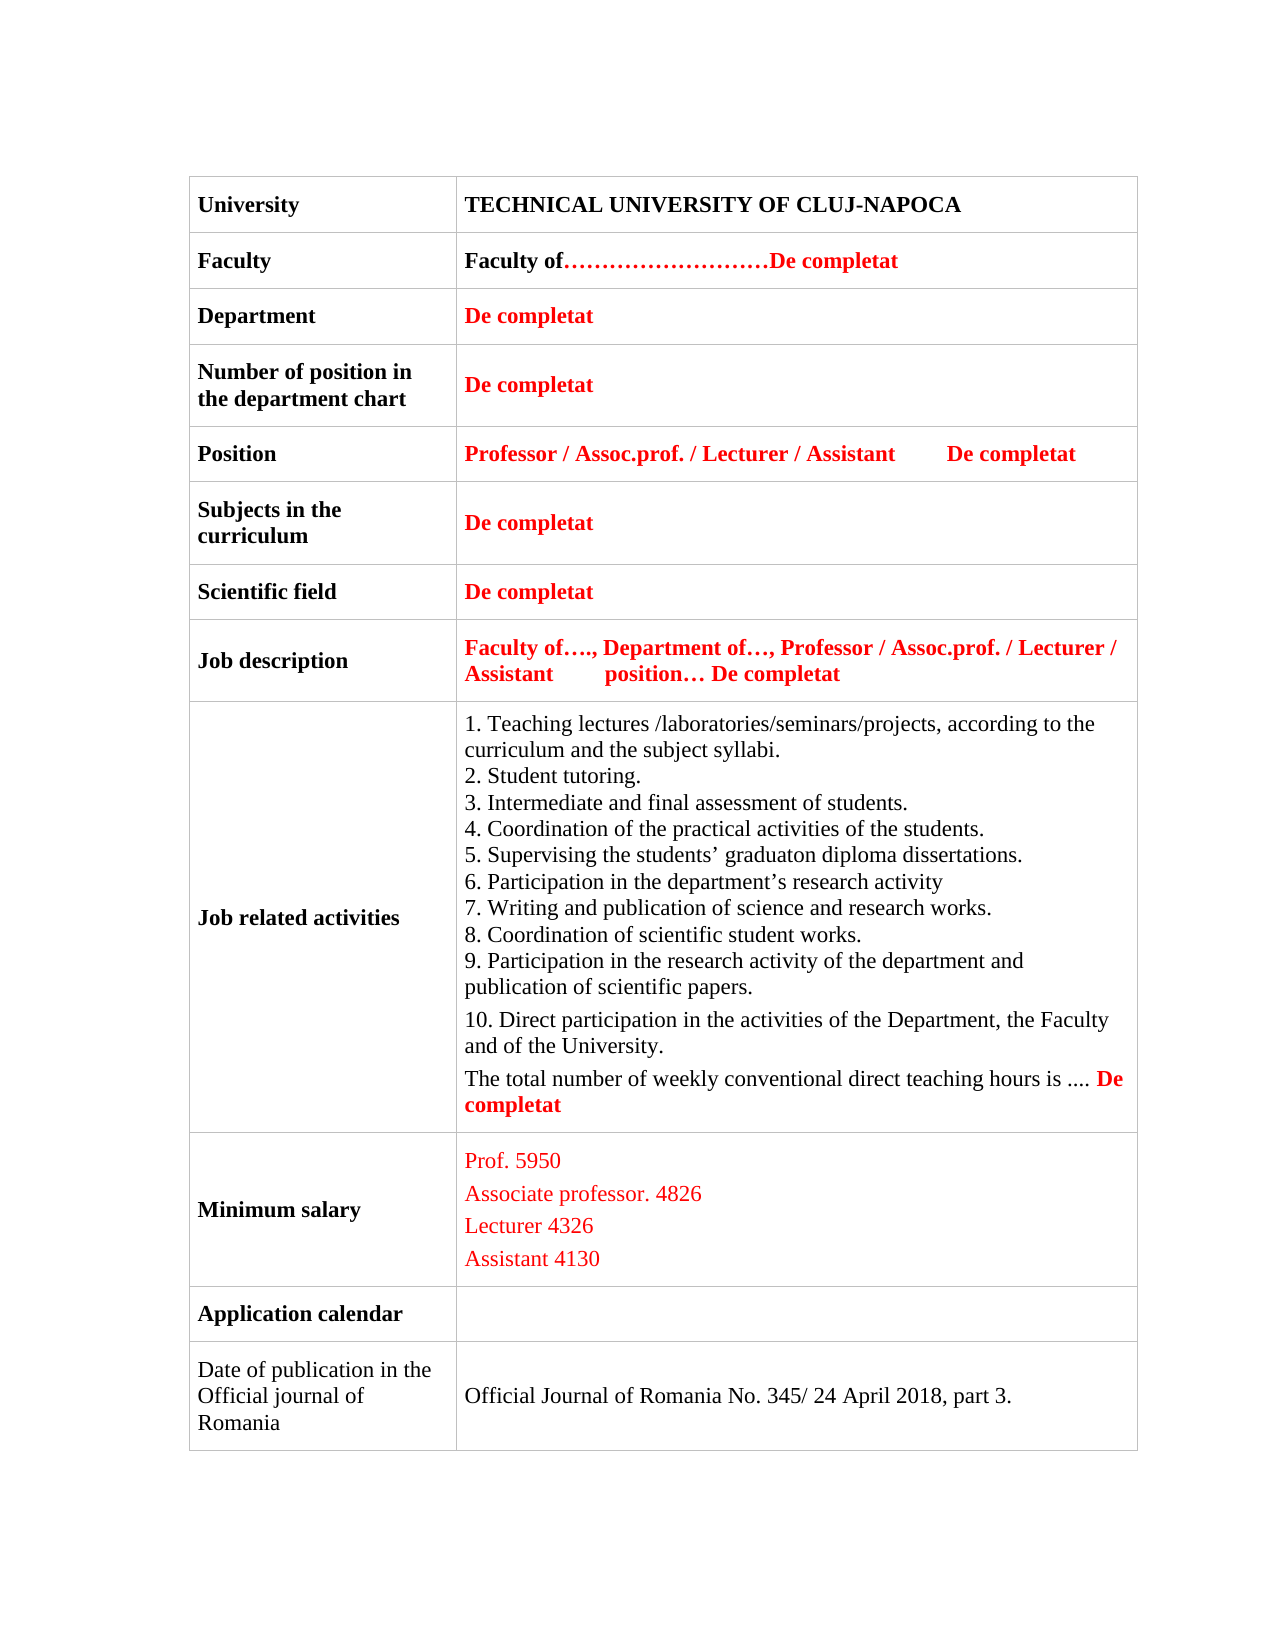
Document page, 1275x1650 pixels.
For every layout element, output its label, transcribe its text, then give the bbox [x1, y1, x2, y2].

table_cell Number of position in the department chart [190, 345, 456, 426]
table_cell De completat [457, 289, 1137, 343]
table_cell Minimum salary [190, 1133, 456, 1286]
table_cell 1. Teaching lectures /laboratories/seminars/projects, according to the curriculum and the subject syllabi. 2. Student tutoring. 3. Intermediate and final assessment of students. 4. Coordination of the practical activities of the students. 5. Supervising the students’ graduaton diploma dissertations. 6. Participation in the department’s research activity 7. Writing and publication of science and research works. 8. Coordination of scientific student works. 9. Participation in the research activity of the department and publication of scientific papers. 10. Direct participation in the activities of the Department, the Faculty and of the University. The total number of weekly conventional direct teaching hours is .... De completat [457, 702, 1137, 1132]
table_cell De completat [457, 345, 1137, 426]
table_header University [190, 177, 456, 232]
table_cell De completat [457, 565, 1137, 619]
table_cell Subjects in the curriculum [190, 482, 456, 563]
table_cell Faculty [190, 233, 456, 288]
table_cell Prof. 5950 Associate professor. 4826 Lecturer 4326 Assistant 4130 [457, 1133, 1137, 1286]
table_cell Official Journal of Romania No. 345/ 24 April 2018, part 3. [457, 1342, 1137, 1450]
table_cell Job description [190, 620, 456, 701]
table_cell Faculty of…., Department of…, Professor / Assoc.prof. / Lecturer / Assistant position… De completat [457, 620, 1137, 701]
table_cell [457, 1287, 1137, 1341]
table_header TECHNICAL UNIVERSITY OF CLUJ-NAPOCA [457, 177, 1137, 232]
table_cell Department [190, 289, 456, 343]
table_cell Position [190, 427, 456, 481]
table_cell De completat [457, 482, 1137, 563]
table_cell Date of publication in the Official journal of Romania [190, 1342, 456, 1450]
table_cell Scientific field [190, 565, 456, 619]
table_cell Application calendar [190, 1287, 456, 1341]
table_cell Job related activities [190, 702, 456, 1132]
table_cell Professor / Assoc.prof. / Lecturer / Assistant De completat [457, 427, 1137, 481]
table_cell Faculty of………………………De completat [457, 233, 1137, 288]
